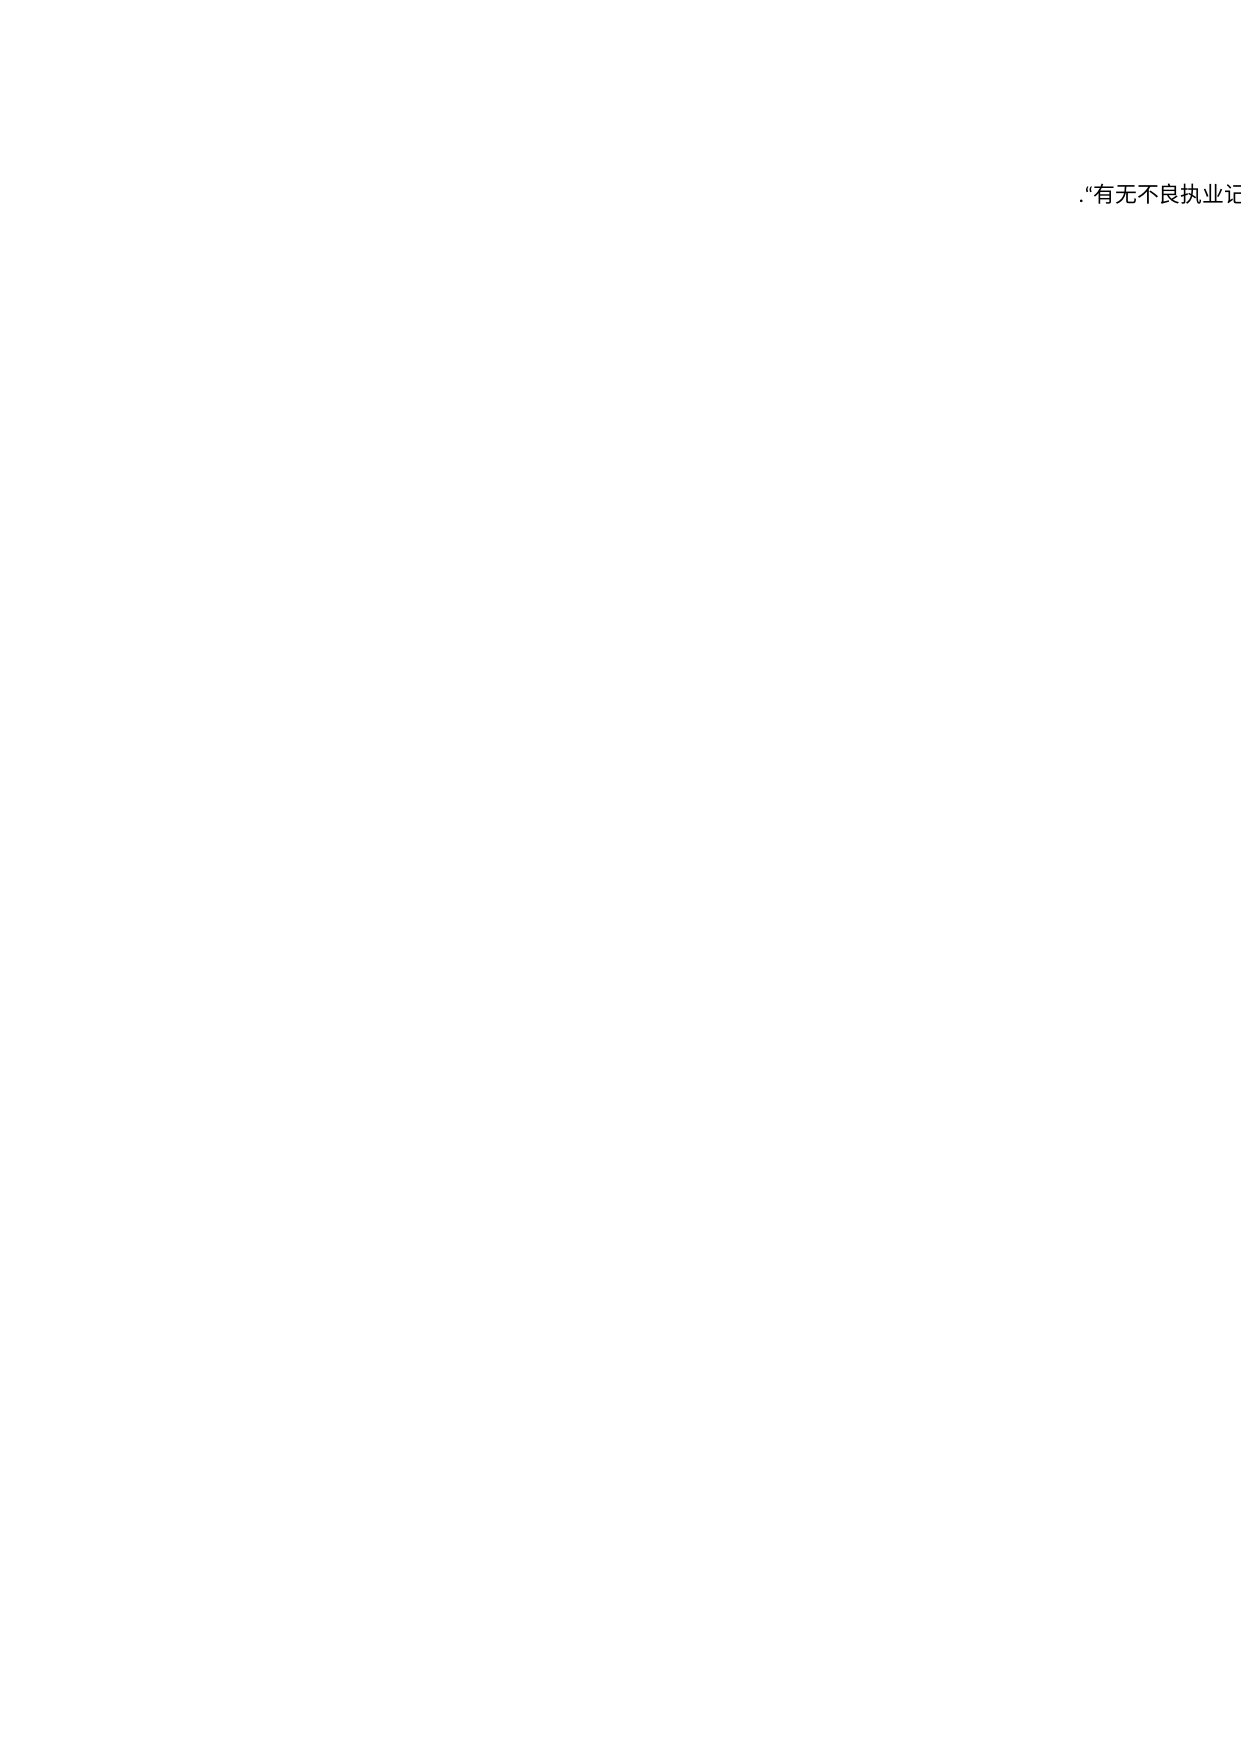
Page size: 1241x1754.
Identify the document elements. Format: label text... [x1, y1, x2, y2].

text 4.“有无不良执业记录”栏请填写因评估执业行为受到行政处罚或行业自律惩戒情况。 [1078, 150, 1240, 208]
